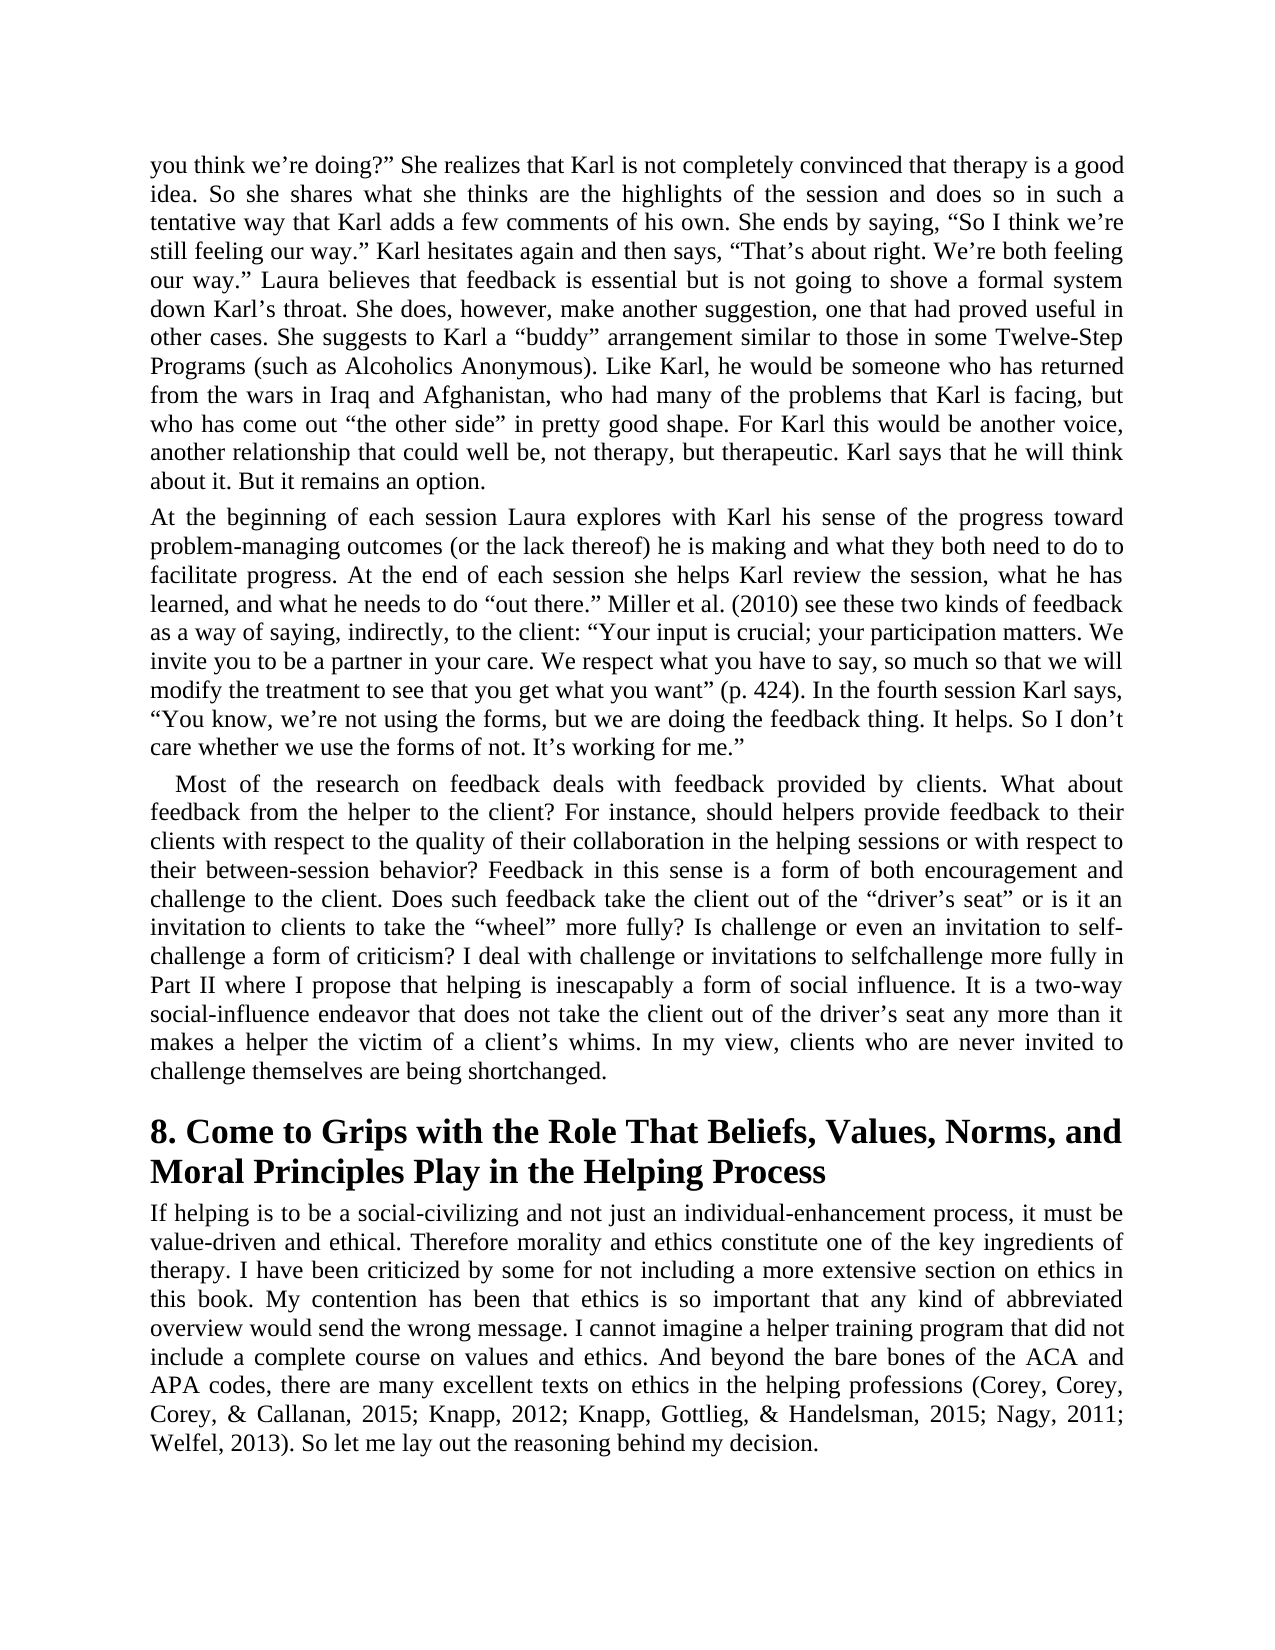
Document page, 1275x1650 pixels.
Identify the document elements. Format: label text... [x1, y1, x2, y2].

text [150, 150, 1125, 495]
text At the beginning of each session Laura explores with Karl his sense of the progress toward problem-managing outcomes (or the lack thereof) he is making and what they both need to do to facilitate progress. At the end of each session she helps Karl review the session, what he has learned, and what he needs to do “out there.” Miller et al. (2010) see these two kinds of feedback as a way of saying, indirectly, to the client: “Your input is crucial; your participation matters. We invite you to be a partner in your care. We respect what you have to say, so much so that we will modify the treatment to see that you get what you want” (p. 424). In the fourth session Karl says, “You know, we’re not using the forms, but we are doing the feedback thing. It helps. So I don’t care whether we use the forms of not. It’s working for me.” [150, 502, 1125, 761]
text If helping is to be a social-civilizing and not just an individual-enhancement process, it must be value-driven and ethical. Therefore morality and ethics constitute one of the key ingredients of therapy. I have been criticized by some for not including a more extensive section on ethics in this book. My contention has been that ethics is so important that any kind of abbreviated overview would send the wrong message. I cannot imagine a helper training program that did not include a complete course on values and ethics. And beyond the bare bones of the ACA and APA codes, there are many excellent texts on ethics in the helping professions (Corey, Corey, Corey, & Callanan, 2015; Knapp, 2012; Knapp, Gottlieg, & Handelsman, 2015; Nagy, 2011; Welfel, 2013). So let me lay out the reasoning behind my decision. [150, 1198, 1125, 1457]
text 8. Come to Grips with the Role That Beliefs, Values, Norms, and Moral Principles Play in the Helping Process [150, 1110, 1125, 1192]
text Most of the research on feedback deals with feedback provided by clients. What about feedback from the helper to the client? For instance, should helpers provide feedback to their clients with respect to the quality of their collaboration in the helping sessions or with respect to their between-session behavior? Feedback in this sense is a form of both encouragement and challenge to the client. Does such feedback take the client out of the “driver’s seat” or is it an invitation to clients to take the “wheel” more fully? Is challenge or even an invitation to self-challenge a form of criticism? I deal with challenge or invitations to selfchallenge more fully in Part II where I propose that helping is inescapably a form of social influence. It is a two-way social-influence endeavor that does not take the client out of the driver’s seat any more than it makes a helper the victim of a client’s whims. In my view, clients who are never invited to challenge themselves are being shortchanged. [150, 769, 1125, 1085]
